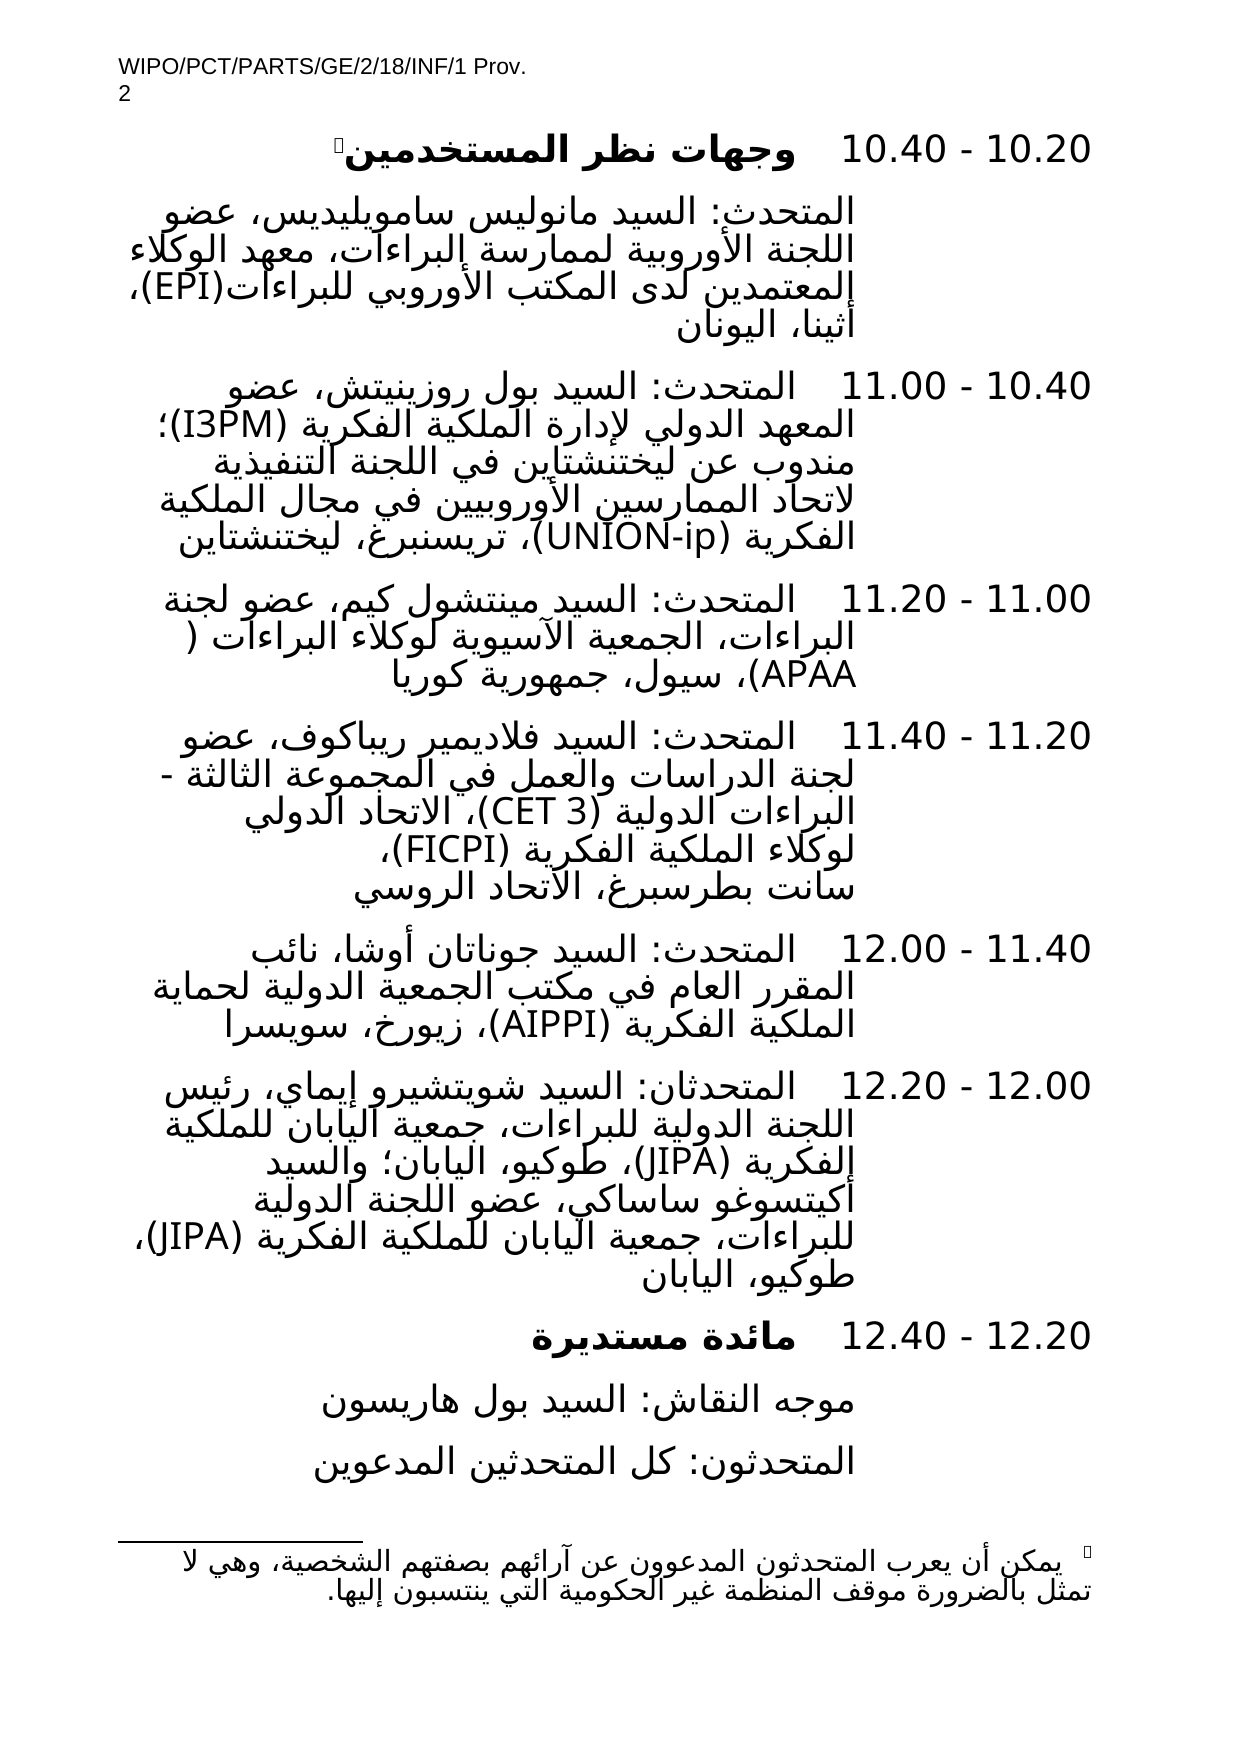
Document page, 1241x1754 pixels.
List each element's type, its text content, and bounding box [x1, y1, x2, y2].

text 10.40 - 11.00 المتحدث: السيد بول روزينيتش، عضو المعهد الدولي لإدارة الملكية الفكرية (I3PM)؛ مندوب عن ليختنشتاين في اللجنة التنفيذية لاتحاد الممارسين الأوروبيين في مجال الملكية الفكرية (UNION-ip)، تريسنبرغ، ليختنشتاين [118, 370, 1092, 557]
text المتحدث: السيد مانوليس سامويليديس، عضو اللجنة الأوروبية لممارسة البراءات، معهد الوكلاء المعتمدين لدى المكتب الأوروبي للبراءات(EPI)، أثينا، اليونان [118, 195, 856, 345]
text 10.20 - 10.40 وجهات نظر المستخدمين [118, 132, 1092, 170]
text 11.20 - 11.40 المتحدث: السيد فلاديمير ريباكوف، عضو لجنة الدراسات والعمل في المجموعة الثالثة - البراءات الدولية (CET 3)، الاتحاد الدولي لوكلاء الملكية الفكرية (FICPI)، سانت بطرسبرغ، الاتحاد الروسي [148, 720, 1092, 907]
text المتحدثون: كل المتحدثين المدعوين [118, 1445, 856, 1482]
text 11.40 - 12.00 المتحدث: السيد جوناتان أوشا، نائب المقرر العام في مكتب الجمعية الدولية لحماية الملكية الفكرية (AIPPI)، زيورخ، سويسرا [148, 932, 1092, 1045]
text موجه النقاش: السيد بول هاريسون [118, 1382, 856, 1420]
text 11.00 - 11.20 المتحدث: السيد مينتشول كيم، عضو لجنة البراءات، الجمعية الآسيوية لوكلاء البراءات (APAA)، سيول، جمهورية كوريا [118, 582, 1092, 695]
text 12.00 - 12.20 المتحدثان: السيد شويتشيرو إيماي، رئيس اللجنة الدولية للبراءات، جمعية اليابان للملكية الفكرية (JIPA)، طوكيو، اليابان؛ والسيد أكيتسوغو ساساكي، عضو اللجنة الدولية للبراءات، جمعية اليابان للملكية الفكرية (JIPA)، طوكيو، اليابان [118, 1070, 1092, 1295]
text 12.20 - 12.40 مائدة مستديرة [118, 1320, 1092, 1357]
